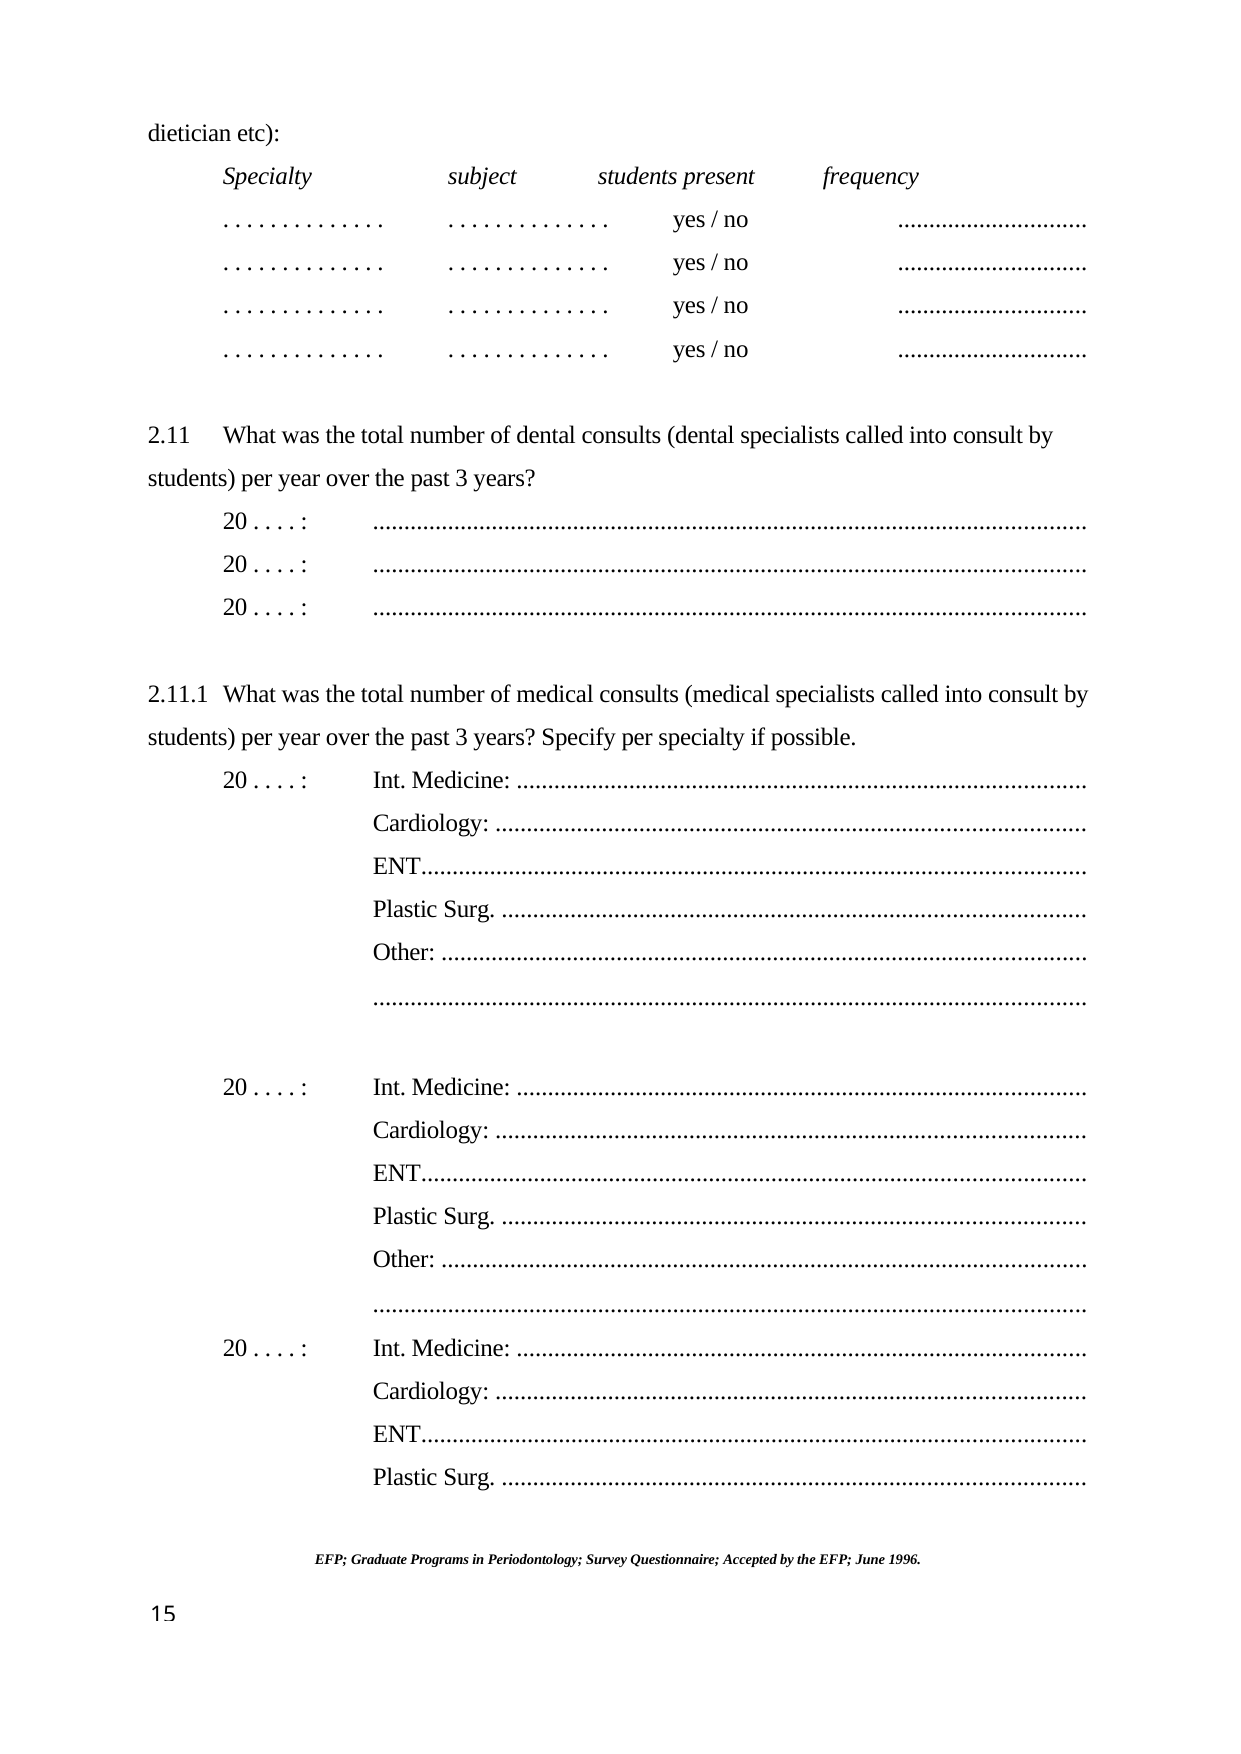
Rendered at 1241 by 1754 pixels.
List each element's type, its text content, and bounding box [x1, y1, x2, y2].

text . . . . . . . . . . . . . . . . . . . . . . . . . . . . yes / no [148, 291, 1092, 319]
text 2.11 What was the total number of dental consults (dental specialists called into consult by students) per year over the past 3 years? [148, 420, 1092, 492]
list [148, 118, 1092, 147]
text Plastic Surg. [148, 1201, 1092, 1230]
text ENT [148, 1419, 1092, 1448]
text 20 . . . . : Int. Medicine: [148, 1072, 1092, 1101]
text 20 . . . . : [148, 549, 1092, 578]
text Other: [148, 1244, 1092, 1273]
text Plastic Surg. [148, 894, 1092, 923]
text . . . . . . . . . . . . . . . . . . . . . . . . . . . . yes / no [148, 247, 1092, 276]
text Cardiology: [148, 1115, 1092, 1144]
text 20 . . . . : [148, 506, 1092, 535]
text Cardiology: [148, 1376, 1092, 1405]
text ENT [148, 851, 1092, 880]
text Specialty subject students present frequency [148, 161, 1092, 190]
text 20 . . . . : Int. Medicine: [148, 765, 1092, 794]
text 2.11.1 What was the total number of medical consults (medical specialists called into consult by students) per year over the past 3 years? Specify per specialty if possible. [148, 679, 1092, 751]
text Plastic Surg. [148, 1462, 1092, 1491]
text 20 . . . . : Int. Medicine: [148, 1333, 1092, 1362]
text 20 . . . . : [148, 592, 1092, 621]
text ENT [148, 1158, 1092, 1187]
text . . . . . . . . . . . . . . . . . . . . . . . . . . . . yes / no [148, 334, 1092, 362]
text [148, 204, 1092, 233]
text Other: [148, 937, 1092, 966]
text Cardiology: [148, 808, 1092, 837]
